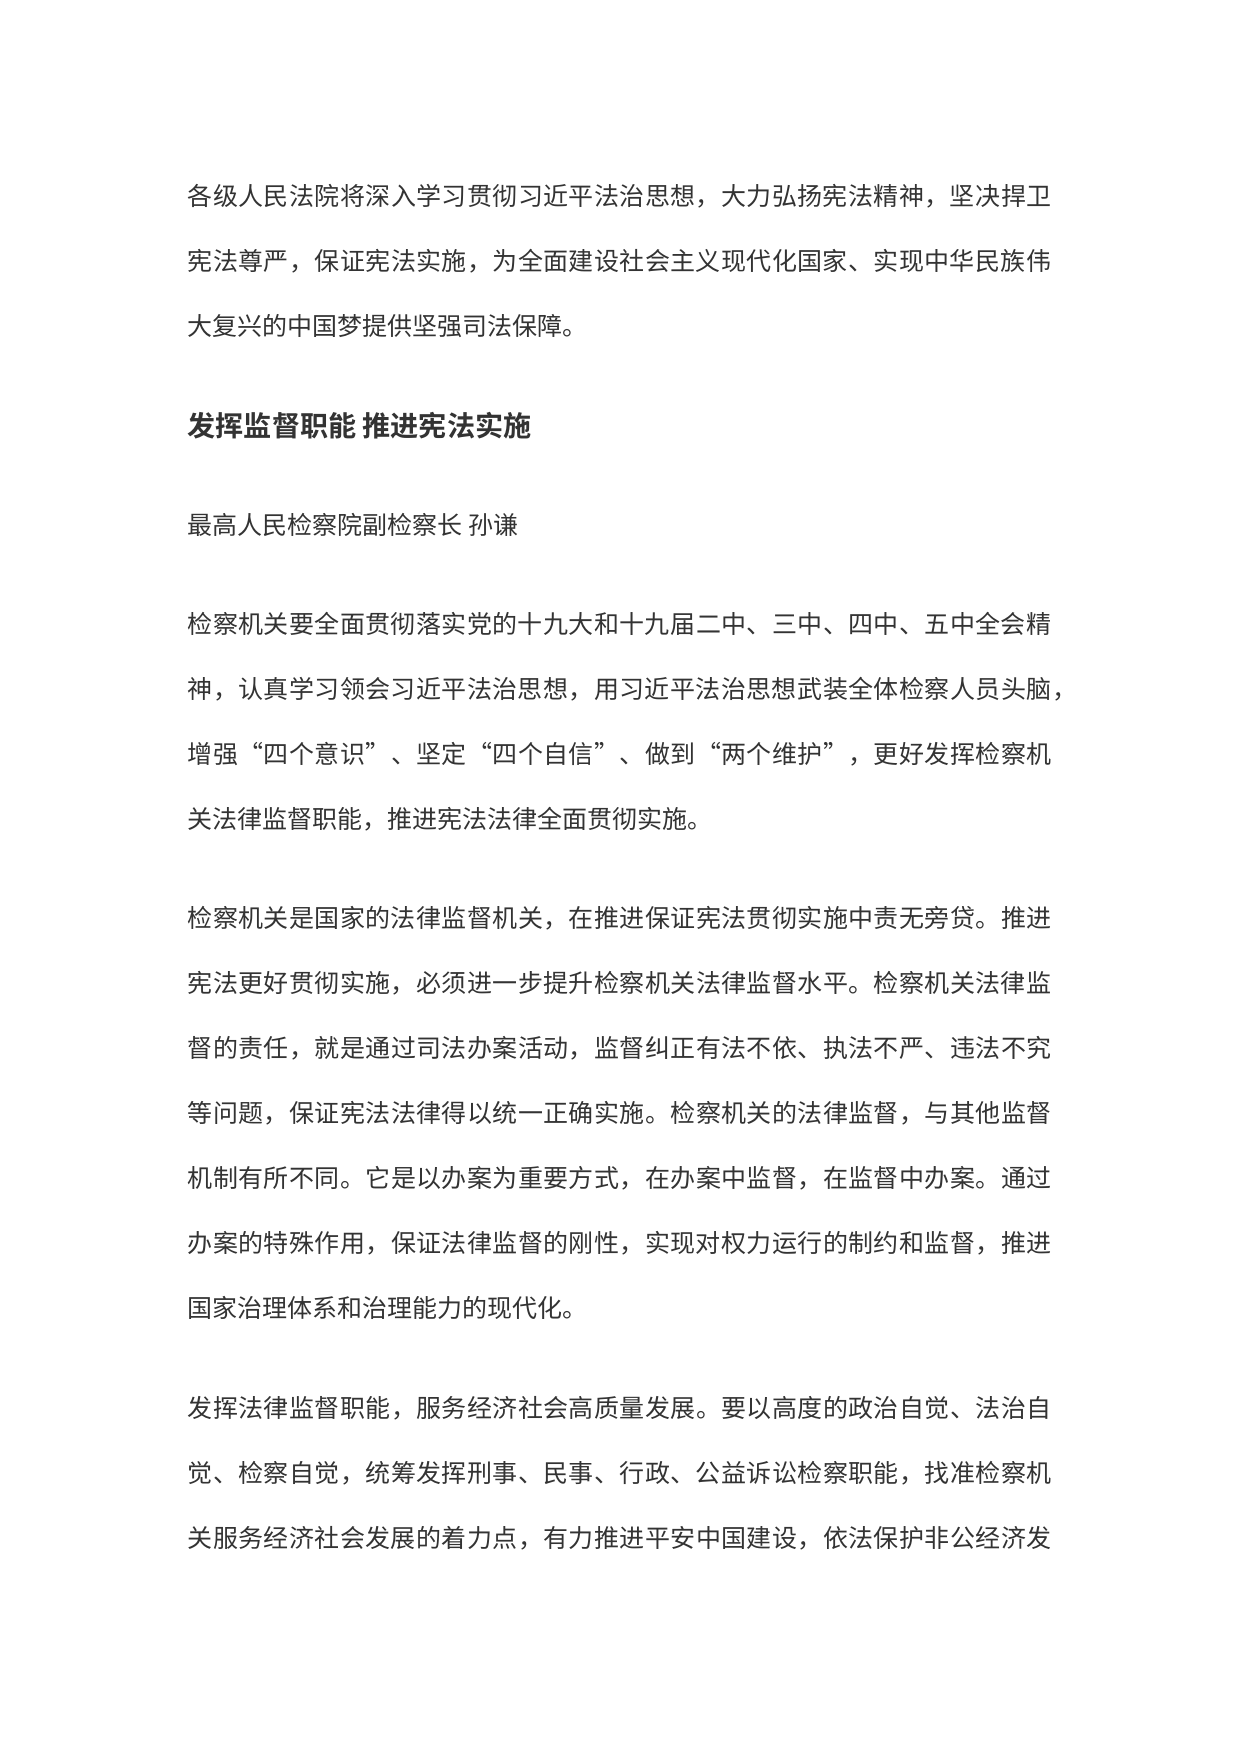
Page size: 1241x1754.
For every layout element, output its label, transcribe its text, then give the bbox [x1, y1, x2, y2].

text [187, 1374, 1053, 1569]
text 发挥监督职能 推进宪法实施 [187, 391, 1053, 456]
text 检察机关是国家的法律监督机关，在推进保证宪法贯彻实施中责无旁贷。推进宪法更好贯彻实施，必须进一步提升检察机关法律监督水平。检察机关法律监督的责任，就是通过司法办案活动，监督纠正有法不依、执法不严、违法不究等问题，保证宪法法律得以统一正确实施。检察机关的法律监督，与其他监督机制有所不同。它是以办案为重要方式，在办案中监督，在监督中办案。通过办案的特殊作用，保证法律监督的刚性，实现对权力运行的制约和监督，推进国家治理体系和治理能力的现代化。 [187, 884, 1053, 1339]
text 各级人民法院将深入学习贯彻习近平法治思想，大力弘扬宪法精神，坚决捍卫宪法尊严，保证宪法实施，为全面建设社会主义现代化国家、实现中华民族伟大复兴的中国梦提供坚强司法保障。 [187, 162, 1053, 357]
text 最高人民检察院副检察长 孙谦 [187, 491, 1053, 556]
text 检察机关要全面贯彻落实党的十九大和十九届二中、三中、四中、五中全会精神，认真学习领会习近平法治思想，用习近平法治思想武装全体检察人员头脑，增强“四个意识”、坚定“四个自信”、做到“两个维护”，更好发挥检察机关法律监督职能，推进宪法法律全面贯彻实施。 [187, 590, 1053, 850]
